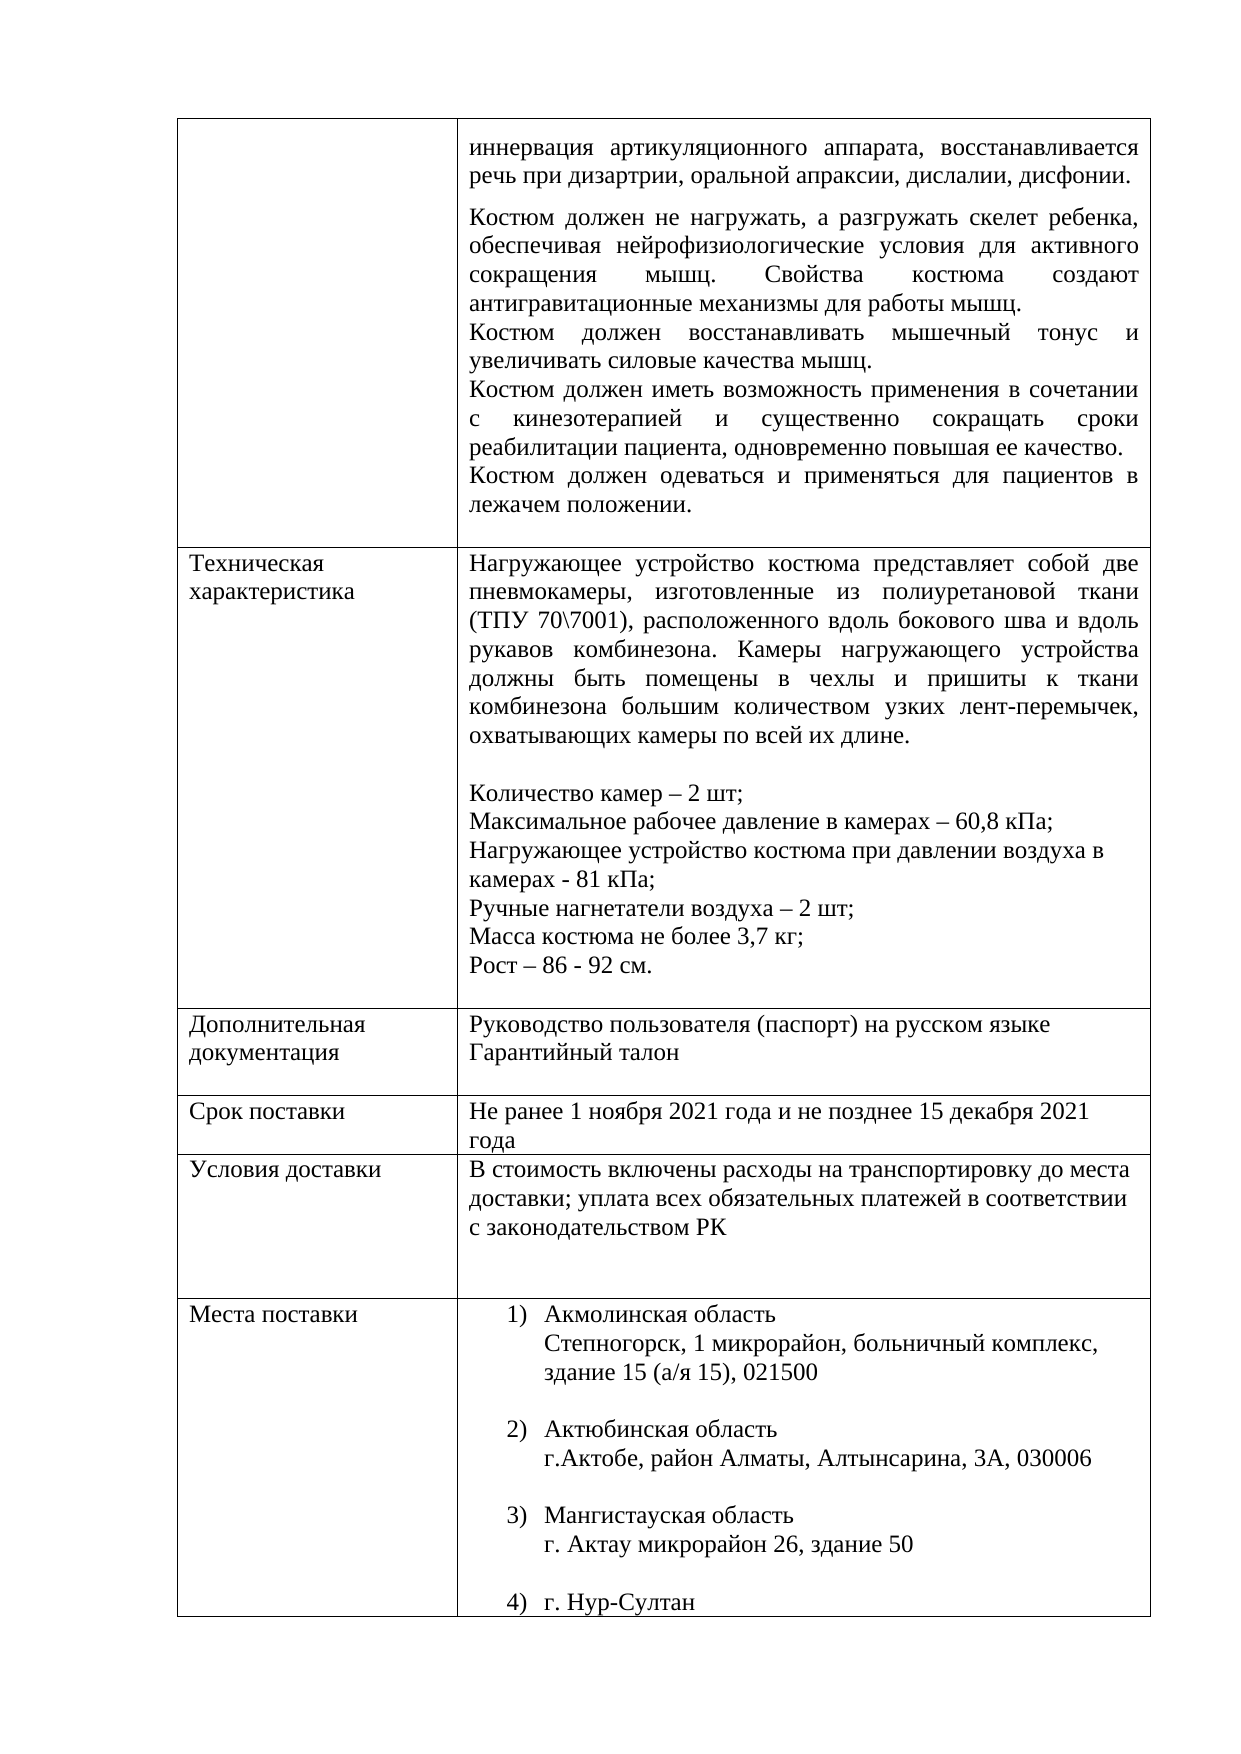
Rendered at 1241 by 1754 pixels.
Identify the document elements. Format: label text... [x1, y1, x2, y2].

table_cell Условия доставки [178, 1155, 457, 1298]
table_cell Техническая характеристика [178, 548, 457, 1008]
table_cell Места поставки [178, 1299, 457, 1616]
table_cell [178, 119, 457, 547]
table_cell Нагружающее устройство костюма представляет собой две пневмокамеры, изготовленные из полиуретановой ткани (ТПУ 70\7001), расположенного вдоль бокового шва и вдоль рукавов комбинезона. Камеры нагружающего устройства должны быть помещены в чехлы и пришиты к ткани комбинезона большим количеством узких лент-перемычек, охватывающих камеры по всей их длине. Количество камер – 2 шт; Максимальное рабочее давление в камерах – 60,8 кПа; Нагружающее устройство костюма при давлении воздуха в камерах - 81 кПа; Ручные нагнетатели воздуха – 2 шт; Масса костюма не более 3,7 кг; Рост – 86 - 92 см. [458, 548, 1150, 1008]
table_cell Руководство пользователя (паспорт) на русском языке Гарантийный талон [458, 1009, 1150, 1095]
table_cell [458, 1299, 1150, 1616]
table_cell В стоимость включены расходы на транспортировку до места доставки; уплата всех обязательных платежей в соответствии с законодательством РК [458, 1155, 1150, 1298]
table_cell Не ранее 1 ноября 2021 года и не позднее 15 декабря 2021 года [458, 1096, 1150, 1153]
table_cell Срок поставки [178, 1096, 457, 1153]
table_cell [458, 119, 1150, 547]
table_cell Дополнительная документация [178, 1009, 457, 1095]
